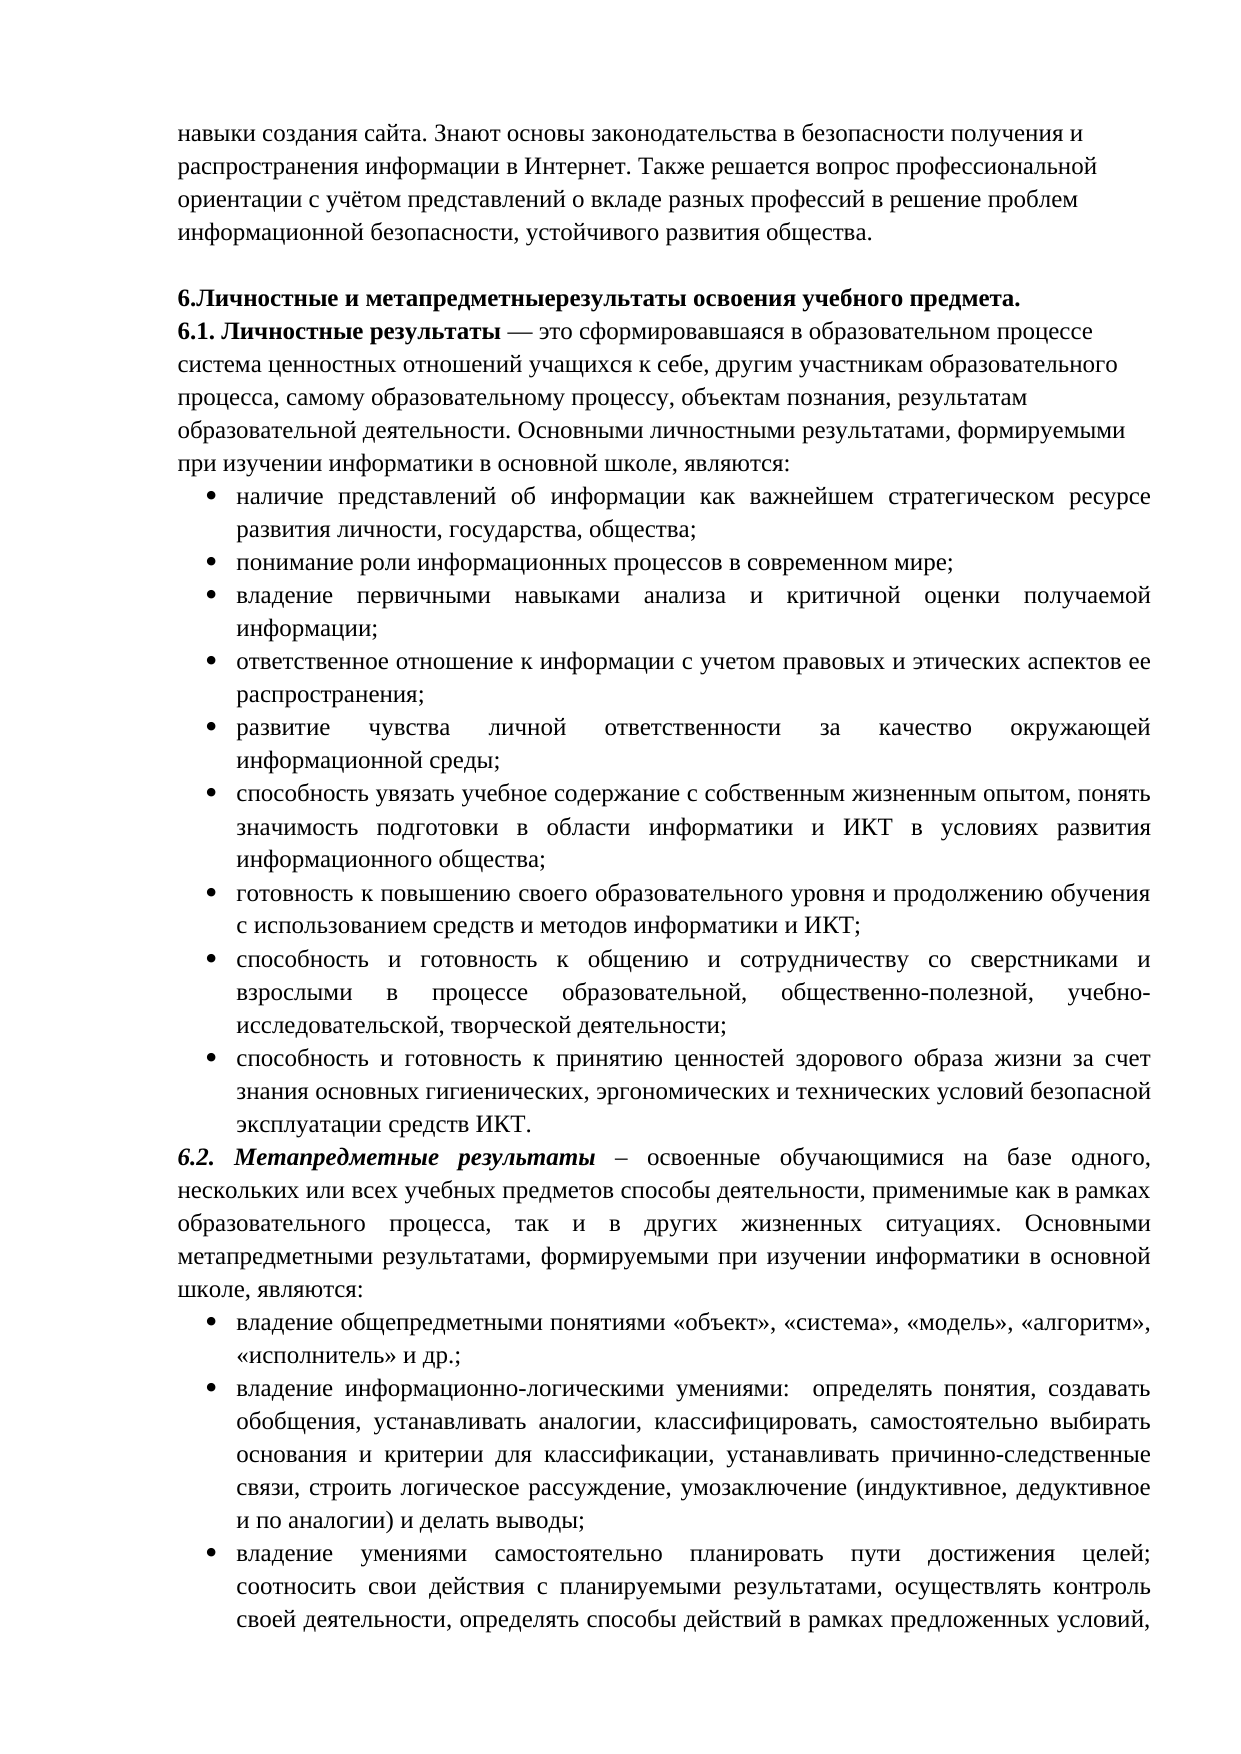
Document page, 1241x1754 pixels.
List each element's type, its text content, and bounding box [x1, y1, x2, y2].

list владение первичными навыками анализа и критичной оценки получаемой информации; [207, 580, 1152, 642]
picture [186, 477, 1055, 1142]
list наличие представлений об информации как важнейшем стратегическом ресурсе развития личности, государства, общества; [207, 481, 1152, 543]
text 6.1. Личностные результаты — это сформировавшаяся в образовательном процессе система ценностных отношений учащихся к себе, другим участникам образовательного процесса, самому образовательному процессу, объектам познания, результатам образовательной деятельности. Основными личностными результатами, формируемыми при изучении информатики в основной школе, являются: [177, 316, 1152, 477]
text 6.2. Метапредметные результаты – освоенные обучающимися на базе одного, нескольких или всех учебных предметов способы деятельности, применимые как в рамках образовательного процесса, так и в других жизненных ситуациях. Основными метапредметными результатами, формируемыми при изучении информатики в основной школе, являются: [177, 1142, 1152, 1303]
list ответственное отношение к информации с учетом правовых и этических аспектов ее распространения; [207, 646, 1152, 708]
list владение информационно-логическими умениями: определять понятия, создавать обобщения, устанавливать аналогии, классифицировать, самостоятельно выбирать основания и критерии для классификации, устанавливать причинно-следственные связи, строить логическое рассуждение, умозаключение (индуктивное, дедуктивное и по аналогии) и делать выводы; [207, 1373, 1152, 1534]
list понимание роли информационных процессов в современном мире; [207, 547, 1152, 576]
list развитие чувства личной ответственности за качество окружающей информационной среды; [207, 712, 1152, 774]
list способность и готовность к общению и сотрудничеству со сверстниками и взрослыми в процессе образовательной, общественно-полезной, учебно-исследовательской, творческой деятельности; [207, 944, 1152, 1038]
list способность и готовность к принятию ценностей здорового образа жизни за счет знания основных гигиенических, эргономических и технических условий безопасной эксплуатации средств ИКТ. [207, 1043, 1152, 1137]
list готовность к повышению своего образовательного уровня и продолжению обучения с использованием средств и методов информатики и ИКТ; [207, 878, 1152, 939]
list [207, 1538, 1152, 1633]
text 6.Личностные и метапредметныерезультаты освоения учебного предмета. [177, 283, 1152, 312]
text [177, 118, 1152, 246]
list владение общепредметными понятиями «объект», «система», «модель», «алгоритм», «исполнитель» и др.; [207, 1307, 1152, 1369]
list способность увязать учебное содержание с собственным жизненным опытом, понять значимость подготовки в области информатики и ИКТ в условиях развития информационного общества; [207, 778, 1152, 873]
